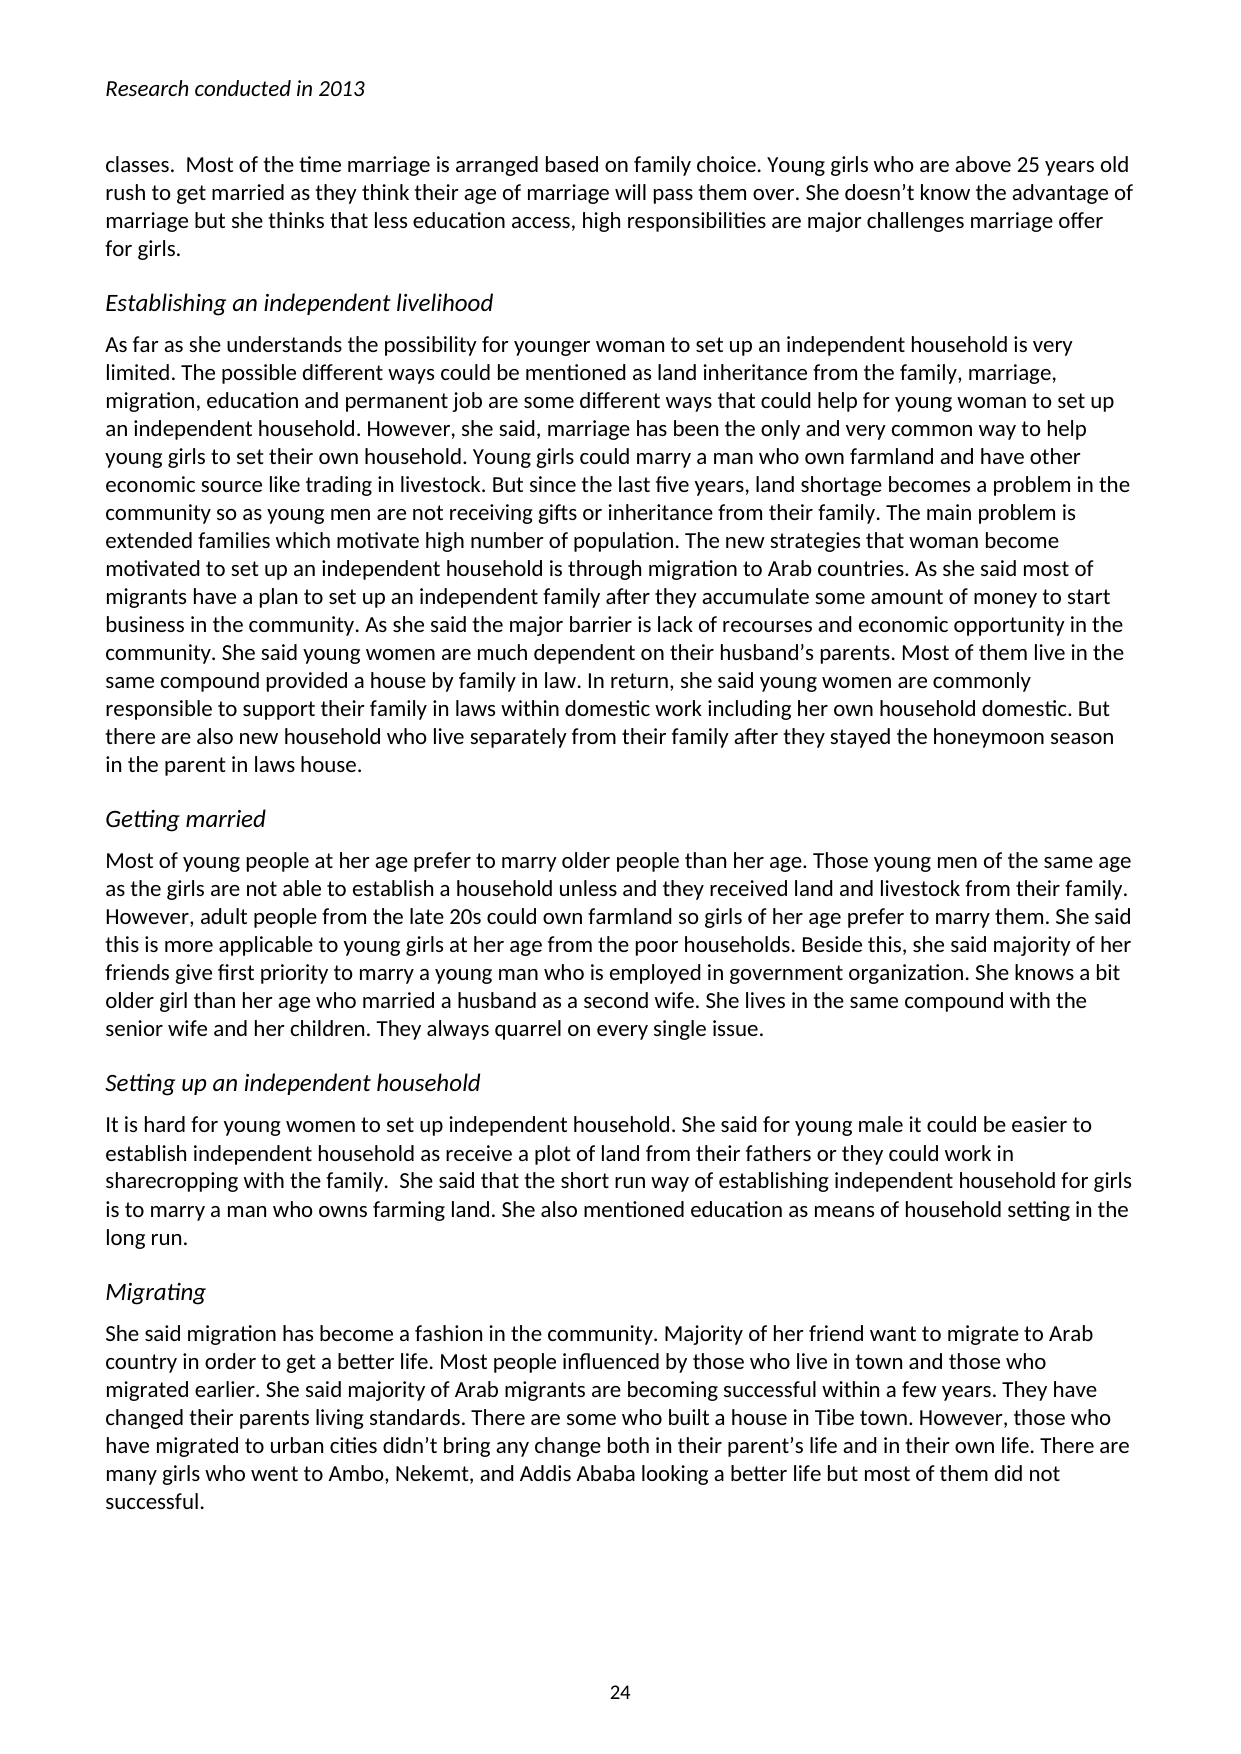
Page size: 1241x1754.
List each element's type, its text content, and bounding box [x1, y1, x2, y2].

subtitle Migrating [105, 1276, 1135, 1306]
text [105, 150, 1135, 262]
subtitle Setting up an independent household [105, 1068, 1135, 1098]
text Most of young people at her age prefer to marry older people than her age. Those young men of the same age as the girls are not able to establish a household unless and they received land and livestock from their family. However, adult people from the late 20s could own farmland so girls of her age prefer to marry them. She said this is more applicable to young girls at her age from the poor households. Beside this, she said majority of her friends give first priority to marry a young man who is employed in government organization. She knows a bit older girl than her age who married a husband as a second wife. She lives in the same compound with the senior wife and her children. They always quarrel on every single issue. [105, 846, 1135, 1043]
subtitle Getting married [105, 803, 1135, 834]
text As far as she understands the possibility for younger woman to set up an independent household is very limited. The possible different ways could be mentioned as land inheritance from the family, marriage, migration, education and permanent job are some different ways that could help for young woman to set up an independent household. However, she said, marriage has been the only and very common way to help young girls to set their own household. Young girls could marry a man who own farmland and have other economic source like trading in livestock. But since the last five years, land shortage becomes a problem in the community so as young men are not receiving gifts or inheritance from their family. The main problem is extended families which motivate high number of population. The new strategies that woman become motivated to set up an independent household is through migration to Arab countries. As she said most of migrants have a plan to set up an independent family after they accumulate some amount of money to start business in the community. As she said the major barrier is lack of recourses and economic opportunity in the community. She said young women are much dependent on their husband’s parents. Most of them live in the same compound provided a house by family in law. In return, she said young women are commonly responsible to support their family in laws within domestic work including her own household domestic. But there are also new household who live separately from their family after they stayed the honeymoon season in the parent in laws house. [105, 330, 1135, 778]
text She said migration has become a fashion in the community. Majority of her friend want to migrate to Arab country in order to get a better life. Most people influenced by those who live in town and those who migrated earlier. She said majority of Arab migrants are becoming successful within a few years. They have changed their parents living standards. There are some who built a house in Tibe town. However, those who have migrated to urban cities didn’t bring any change both in their parent’s life and in their own life. There are many girls who went to Ambo, Nekemt, and looking a better life but most of them did not successful. [105, 1319, 1135, 1515]
subtitle Establishing an independent livelihood [105, 287, 1135, 318]
text It is hard for young women to set up independent household. She said for young male it could be easier to establish independent household as receive a plot of land from their fathers or they could work in sharecropping with the family. She said that the short run way of establishing independent household for girls is to marry a man who owns farming land. She also mentioned education as means of household setting in the long run. [105, 1111, 1135, 1251]
